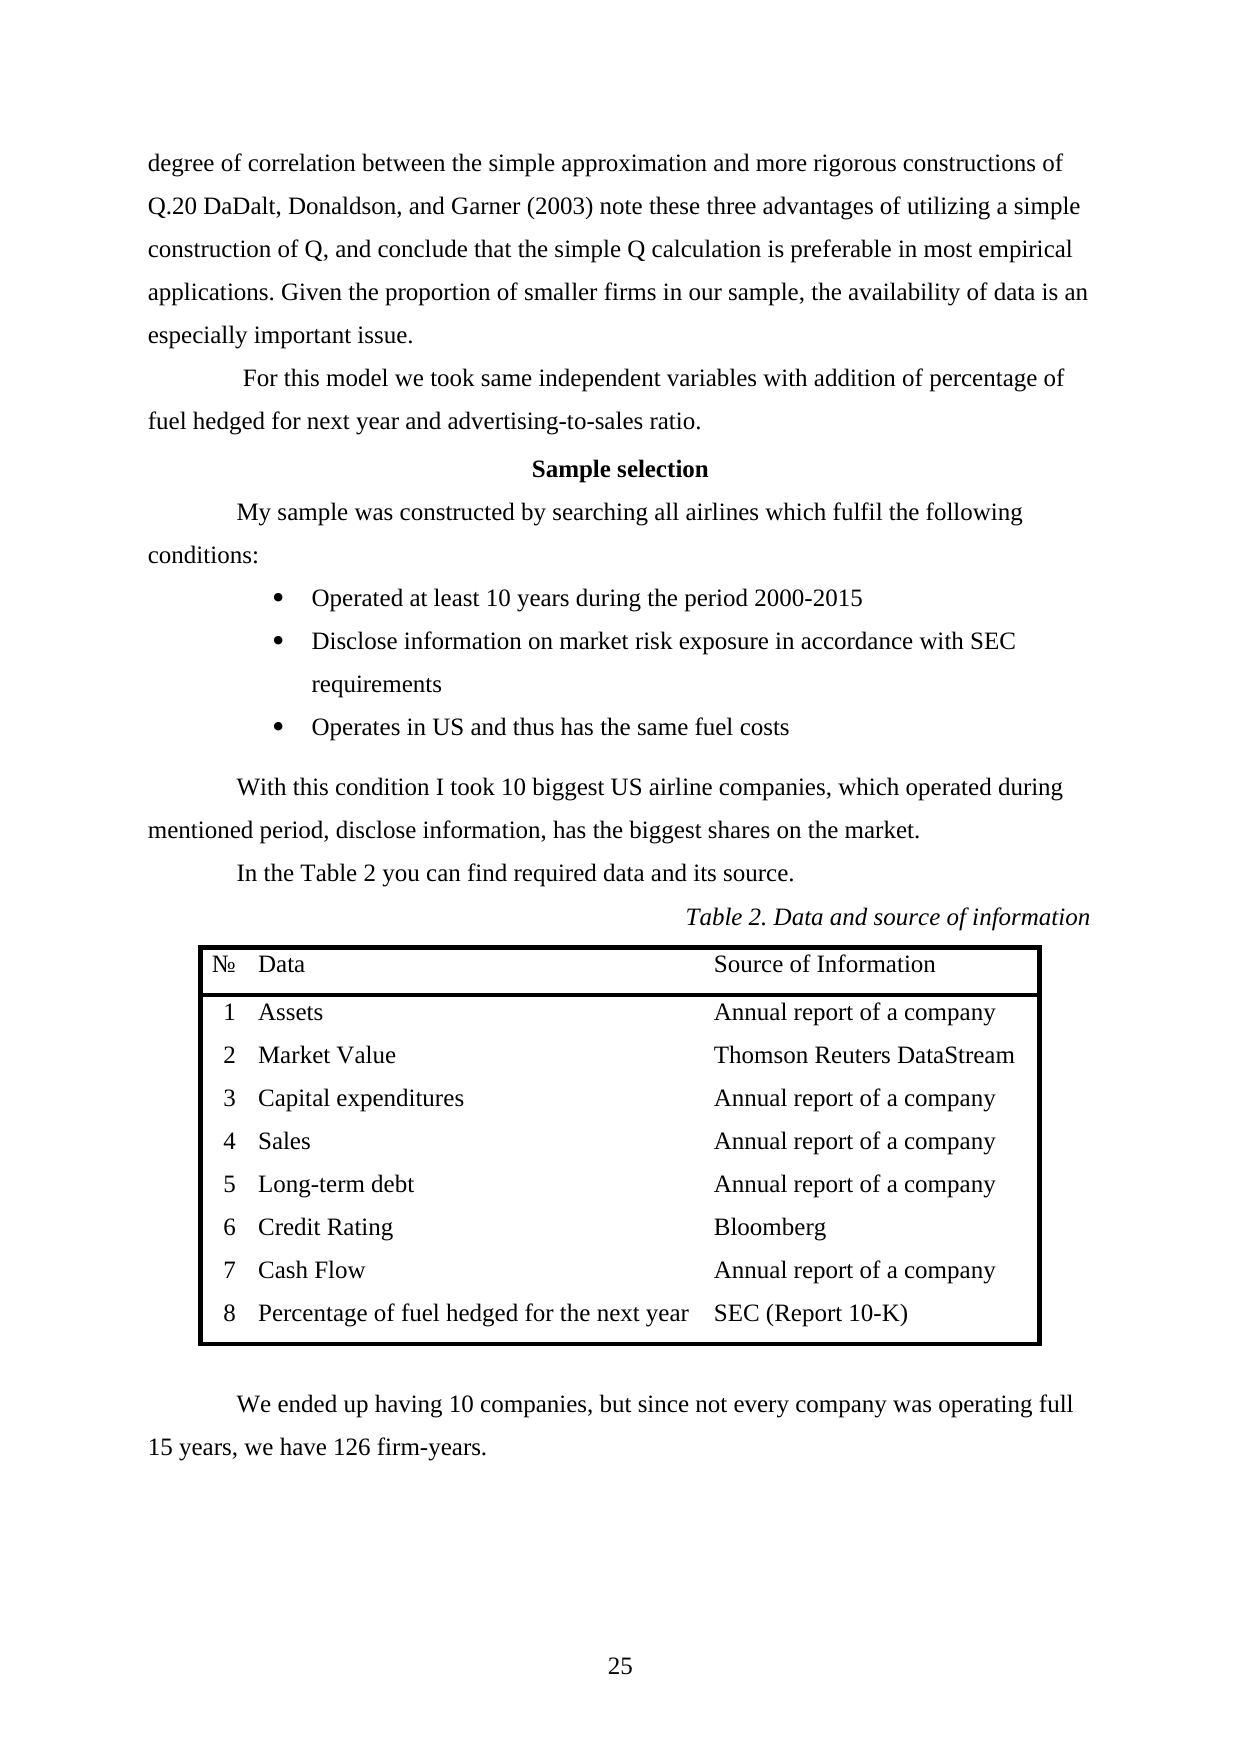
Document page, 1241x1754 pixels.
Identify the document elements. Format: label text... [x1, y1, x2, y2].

table_cell Percentage of fuel hedged for the next year [247, 1298, 702, 1341]
text My sample was constructed by searching all airlines which fulfil the following conditions: [148, 497, 1092, 569]
text In the Table 2 you can find required data and its source. [148, 858, 1092, 887]
table_cell Annual report of a company [703, 1083, 1037, 1126]
list Operates in US and thus has the same fuel costs [274, 712, 1092, 741]
table_cell SEC (Report 10-K) [703, 1298, 1037, 1341]
table_cell 3 [203, 1083, 247, 1126]
table_cell Bloomberg [703, 1212, 1037, 1255]
text We ended up having 10 companies, but since not every company was operating full 15 years, we have 126 firm-years. [148, 1389, 1092, 1461]
text Table 2. Data and source of information [148, 902, 1092, 930]
table_cell 7 [203, 1255, 247, 1298]
table_cell Annual report of a company [703, 997, 1037, 1040]
table_cell 2 [203, 1040, 247, 1083]
table_header Data [247, 950, 702, 992]
table_cell Sales [247, 1126, 702, 1169]
table_cell Thomson Reuters DataStream [703, 1040, 1037, 1083]
table_cell Capital expenditures [247, 1083, 702, 1126]
table_cell 8 [203, 1298, 247, 1341]
table_cell Assets [247, 997, 702, 1040]
table_cell Long-term debt [247, 1169, 702, 1212]
table_cell 1 [203, 997, 247, 1040]
text For this model we took same independent variables with addition of percentage of fuel hedged for next year and advertising-to-sales ratio. [148, 363, 1092, 435]
list Disclose information on market risk exposure in accordance with SEC requirements [274, 626, 1092, 698]
table_cell Annual report of a company [703, 1169, 1037, 1212]
table_cell 4 [203, 1126, 247, 1169]
table_cell Annual report of a company [703, 1255, 1037, 1298]
table_header Source of Information [703, 950, 1037, 992]
table_cell 6 [203, 1212, 247, 1255]
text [148, 148, 1092, 349]
table_header № [203, 950, 247, 992]
subtitle Sample selection [148, 454, 1092, 482]
table_cell Cash Flow [247, 1255, 702, 1298]
table_cell Annual report of a company [703, 1126, 1037, 1169]
text With this condition I took 10 biggest US airline companies, which operated during mentioned period, disclose information, has the biggest shares on the market. [148, 772, 1092, 844]
table_cell 5 [203, 1169, 247, 1212]
list Operated at least 10 years during the period 2000-2015 [274, 583, 1092, 612]
table_cell Credit Rating [247, 1212, 702, 1255]
table_cell Market Value [247, 1040, 702, 1083]
